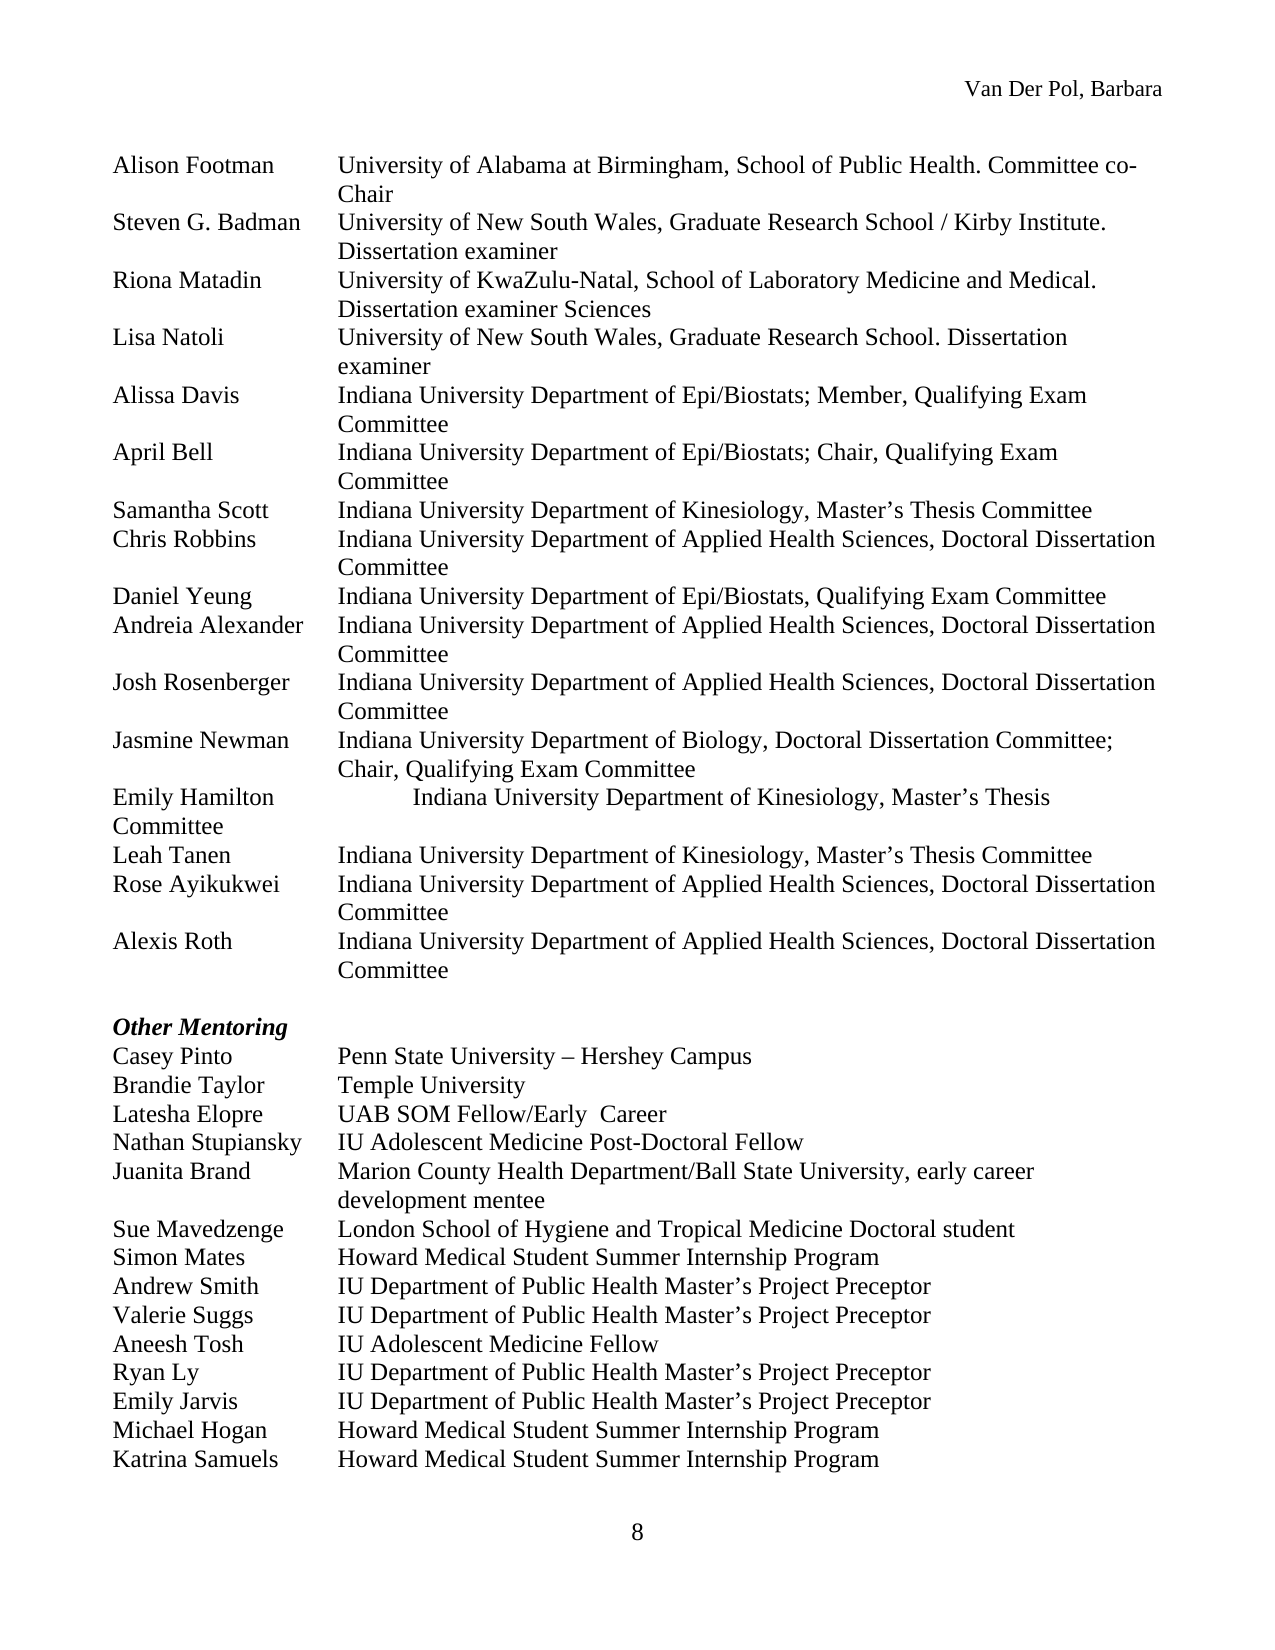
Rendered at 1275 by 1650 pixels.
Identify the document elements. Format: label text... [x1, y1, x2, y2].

text Daniel Yeung Indiana University Department of Epi/Biostats, Qualifying Exam Committee [112, 581, 1162, 610]
text Brandie Taylor Temple University [112, 1070, 1162, 1099]
text April Bell Indiana University Department of Epi/Biostats; Chair, Qualifying Exam Committee [112, 437, 1162, 495]
text Alexis Roth Indiana University Department of Applied Health Sciences, Doctoral Dissertation Committee [112, 926, 1162, 984]
text Rose Ayikukwei Indiana University Department of Applied Health Sciences, Doctoral Dissertation Committee [112, 869, 1162, 926]
text Nathan Stupiansky IU Adolescent Medicine Post-Doctoral Fellow [112, 1127, 1162, 1156]
text Alison Footman University of Alabama at Birmingham, School of Public Health. Committee co-Chair [112, 150, 1162, 207]
text Alissa Davis Indiana University Department of Epi/Biostats; Member, Qualifying Exam Committee [112, 380, 1162, 437]
text Samantha Scott Indiana University Department of Kinesiology, Master’s Thesis Committee [112, 495, 1162, 524]
text Lisa Natoli University of New South Wales, Graduate Research School. Dissertation examiner [112, 322, 1162, 380]
text Katrina Samuels Howard Medical Student Summer Internship Program [112, 1444, 1162, 1472]
text Jasmine Newman Indiana University Department of Biology, Doctoral Dissertation Committee; Chair, Qualifying Exam Committee [112, 725, 1162, 782]
text Riona Matadin University of KwaZulu-Natal, School of Laboratory Medicine and Medical. Dissertation examiner Sciences [112, 265, 1162, 322]
text Steven G. Badman University of New South Wales, Graduate Research School / Kirby Institute. Dissertation examiner [112, 207, 1162, 265]
text Other Mentoring [112, 1012, 1162, 1041]
text Michael Hogan Howard Medical Student Summer Internship Program [112, 1415, 1162, 1444]
text Juanita Brand Marion County Health Department/Ball State University, early career development mentee [112, 1156, 1162, 1214]
text Ryan Ly IU Department of Public Health Master’s Project Preceptor [112, 1357, 1162, 1386]
text Chris Robbins Indiana University Department of Applied Health Sciences, Doctoral Dissertation Committee [112, 524, 1162, 581]
text Sue Mavedzenge London School of Hygiene and Tropical Medicine Doctoral student [112, 1214, 1162, 1242]
text Simon Mates Howard Medical Student Summer Internship Program [112, 1242, 1162, 1271]
text Emily Hamilton Indiana University Department of Kinesiology, Master’s Thesis Committee [112, 782, 1162, 840]
text Andreia Alexander Indiana University Department of Applied Health Sciences, Doctoral Dissertation Committee [112, 610, 1162, 667]
text Valerie Suggs IU Department of Public Health Master’s Project Preceptor [112, 1300, 1162, 1329]
text Casey Pinto Penn State University – Hershey Campus [112, 1041, 1162, 1070]
text Emily Jarvis IU Department of Public Health Master’s Project Preceptor [112, 1386, 1162, 1415]
text Aneesh Tosh IU Adolescent Medicine Fellow [112, 1329, 1162, 1357]
text Latesha Elopre UAB SOM Fellow/Early Career [112, 1099, 1162, 1127]
text Andrew Smith IU Department of Public Health Master’s Project Preceptor [112, 1271, 1162, 1300]
text Josh Rosenberger Indiana University Department of Applied Health Sciences, Doctoral Dissertation Committee [112, 667, 1162, 725]
text Leah Tanen Indiana University Department of Kinesiology, Master’s Thesis Committee [112, 840, 1162, 869]
